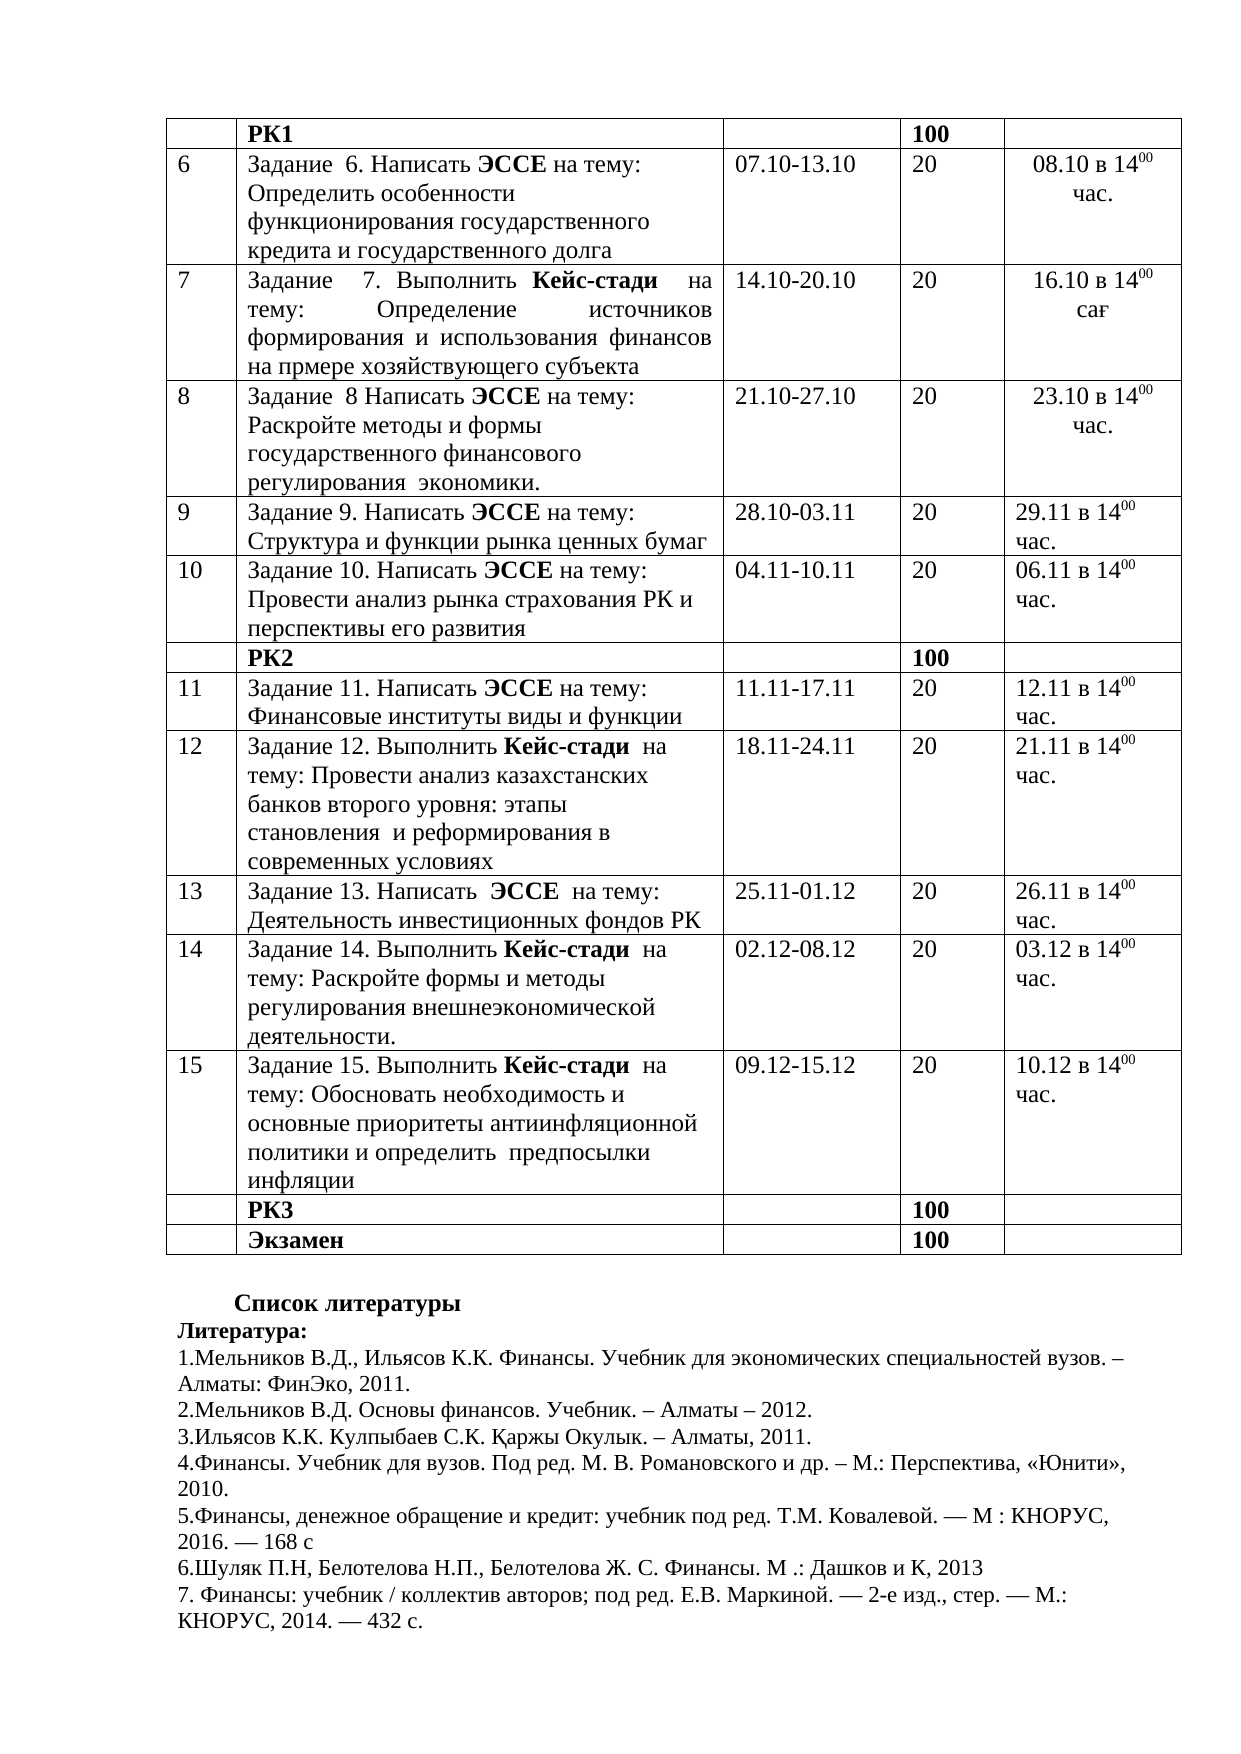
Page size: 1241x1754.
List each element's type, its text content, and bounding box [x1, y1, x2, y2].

table_cell 23.10 в 1400 час. [1005, 381, 1181, 496]
table_cell 29.11 в 1400 час. [1005, 497, 1181, 554]
table_cell 20 [901, 265, 1004, 380]
table_cell [724, 1225, 900, 1254]
text 1.Мельников В.Д., Ильясов К.К. Финансы. Учебник для экономических специальностей вузов. – Алматы: ФинЭко, 2011. [177, 1344, 1152, 1396]
table_cell Задание 8 Написать ЭССЕ на тему: Раскройте методы и формы государственного финансового регулирования экономики. [237, 381, 723, 496]
table_cell 20 [901, 1051, 1004, 1194]
table_cell [724, 643, 900, 672]
table_cell 20 [901, 497, 1004, 554]
table_cell 20 [901, 673, 1004, 730]
text 2.Мельников В.Д. Основы финансов. Учебник. – Алматы – 2012. [177, 1396, 1152, 1423]
table_cell [1005, 119, 1181, 148]
table_cell 6 [167, 149, 236, 264]
table_cell 21.10-27.10 [724, 381, 900, 496]
table_cell 25.11-01.12 [724, 876, 900, 933]
table_cell [1005, 643, 1181, 672]
table_cell [167, 1195, 236, 1224]
table_cell 20 [901, 731, 1004, 875]
table_cell 10 [167, 556, 236, 642]
table_cell 16.10 в 1400 сағ [1005, 265, 1181, 380]
table_cell 8 [167, 381, 236, 496]
table_cell РК3 [237, 1195, 723, 1224]
table_cell Задание 12. Выполнить Кейс-стади на тему: Провести анализ казахстанских банков второго уровня: этапы становления и реформирования в современных условиях [237, 731, 723, 875]
table_cell 100 [901, 1195, 1004, 1224]
table_cell Задание 15. Выполнить Кейс-стади на тему: Обосновать необходимость и основные приоритеты антиинфляционной политики и определить предпосылки инфляции [237, 1051, 723, 1194]
table_cell 7 [167, 265, 236, 380]
table_cell 14.10-20.10 [724, 265, 900, 380]
table_cell 100 [901, 643, 1004, 672]
table_cell 03.12 в 1400 час. [1005, 935, 1181, 1049]
table_cell [167, 119, 236, 148]
table_cell 07.10-13.10 [724, 149, 900, 264]
table_cell Задание 14. Выполнить Кейс-стади на тему: Раскройте формы и методы регулирования внешнеэкономической деятельности. [237, 935, 723, 1049]
table_cell 28.10-03.11 [724, 497, 900, 554]
text 6.Шуляк П.Н, Белотелова Н.П., Белотелова Ж. С. Финансы. М .: Дашков и К, 2013 [177, 1554, 1152, 1581]
table_cell 08.10 в 1400 час. [1005, 149, 1181, 264]
table_cell Задание 13. Написать ЭССЕ на тему: Деятельность инвестиционных фондов РК [237, 876, 723, 933]
table_cell 100 [901, 119, 1004, 148]
table_cell Задание 7. Выполнить Кейс-стади на тему: Определение источников формирования и использования финансов на прмере хозяйствующего субъекта [237, 265, 723, 380]
table_cell 15 [167, 1051, 236, 1194]
table_cell [724, 119, 900, 148]
table_cell 10.12 в 1400 час. [1005, 1051, 1181, 1194]
table_cell 20 [901, 556, 1004, 642]
table_cell Задание 10. Написать ЭССЕ на тему: Провести анализ рынка страхования РК и перспективы его развития [237, 556, 723, 642]
table_cell 13 [167, 876, 236, 933]
table_cell 09.12-15.12 [724, 1051, 900, 1194]
text 4.Финансы. Учебник для вузов. Под ред. М. В. Романовского и др. – М.: Перспектива, «Юнити», 2010. [177, 1449, 1152, 1502]
text 5.Финансы, денежное обращение и кредит: учебник под ред. Т.М. Ковалевой. — М : КНОРУС, 2016. — 168 с [177, 1502, 1152, 1554]
table_cell 04.11-10.11 [724, 556, 900, 642]
table_cell [1005, 1225, 1181, 1254]
table_cell Задание 9. Написать ЭССЕ на тему: Структура и функции рынка ценных бумаг [237, 497, 723, 554]
table_cell [724, 1195, 900, 1224]
table_cell 12 [167, 731, 236, 875]
table_cell 9 [167, 497, 236, 554]
table_cell 11.11-17.11 [724, 673, 900, 730]
table_cell Задание 6. Написать ЭССЕ на тему: Определить особенности функционирования государственного кредита и государственного долга [237, 149, 723, 264]
table_cell 20 [901, 935, 1004, 1049]
table_cell 20 [901, 381, 1004, 496]
table_cell 11 [167, 673, 236, 730]
text Литература: [177, 1317, 1152, 1344]
table_cell 100 [901, 1225, 1004, 1254]
table_cell 06.11 в 1400 час. [1005, 556, 1181, 642]
table_cell [167, 643, 236, 672]
table_cell 20 [901, 876, 1004, 933]
table_cell 26.11 в 1400 час. [1005, 876, 1181, 933]
table_cell 12.11 в 1400 час. [1005, 673, 1181, 730]
text 3.Ильясов К.К. Кулпыбаев С.К. Қаржы Окулык. – Алматы, 2011. [177, 1423, 1152, 1449]
table_cell РК2 [237, 643, 723, 672]
table_cell 21.11 в 1400 час. [1005, 731, 1181, 875]
table_cell 02.12-08.12 [724, 935, 900, 1049]
table_cell 20 [901, 149, 1004, 264]
text 7. Финансы: учебник / коллектив авторов; под ред. Е.В. Маркиной. — 2-е изд., стер. — М.: КНОРУС, 2014. — 432 с. [177, 1581, 1152, 1633]
table_cell [1005, 1195, 1181, 1224]
table_cell Задание 11. Написать ЭССЕ на тему: Финансовые институты виды и функции [237, 673, 723, 730]
table_cell [167, 1225, 236, 1254]
table_cell РК1 [237, 119, 723, 148]
table_cell 14 [167, 935, 236, 1049]
table_cell 18.11-24.11 [724, 731, 900, 875]
text Список литературы [233, 1288, 1180, 1317]
table_cell Экзамен [237, 1225, 723, 1254]
